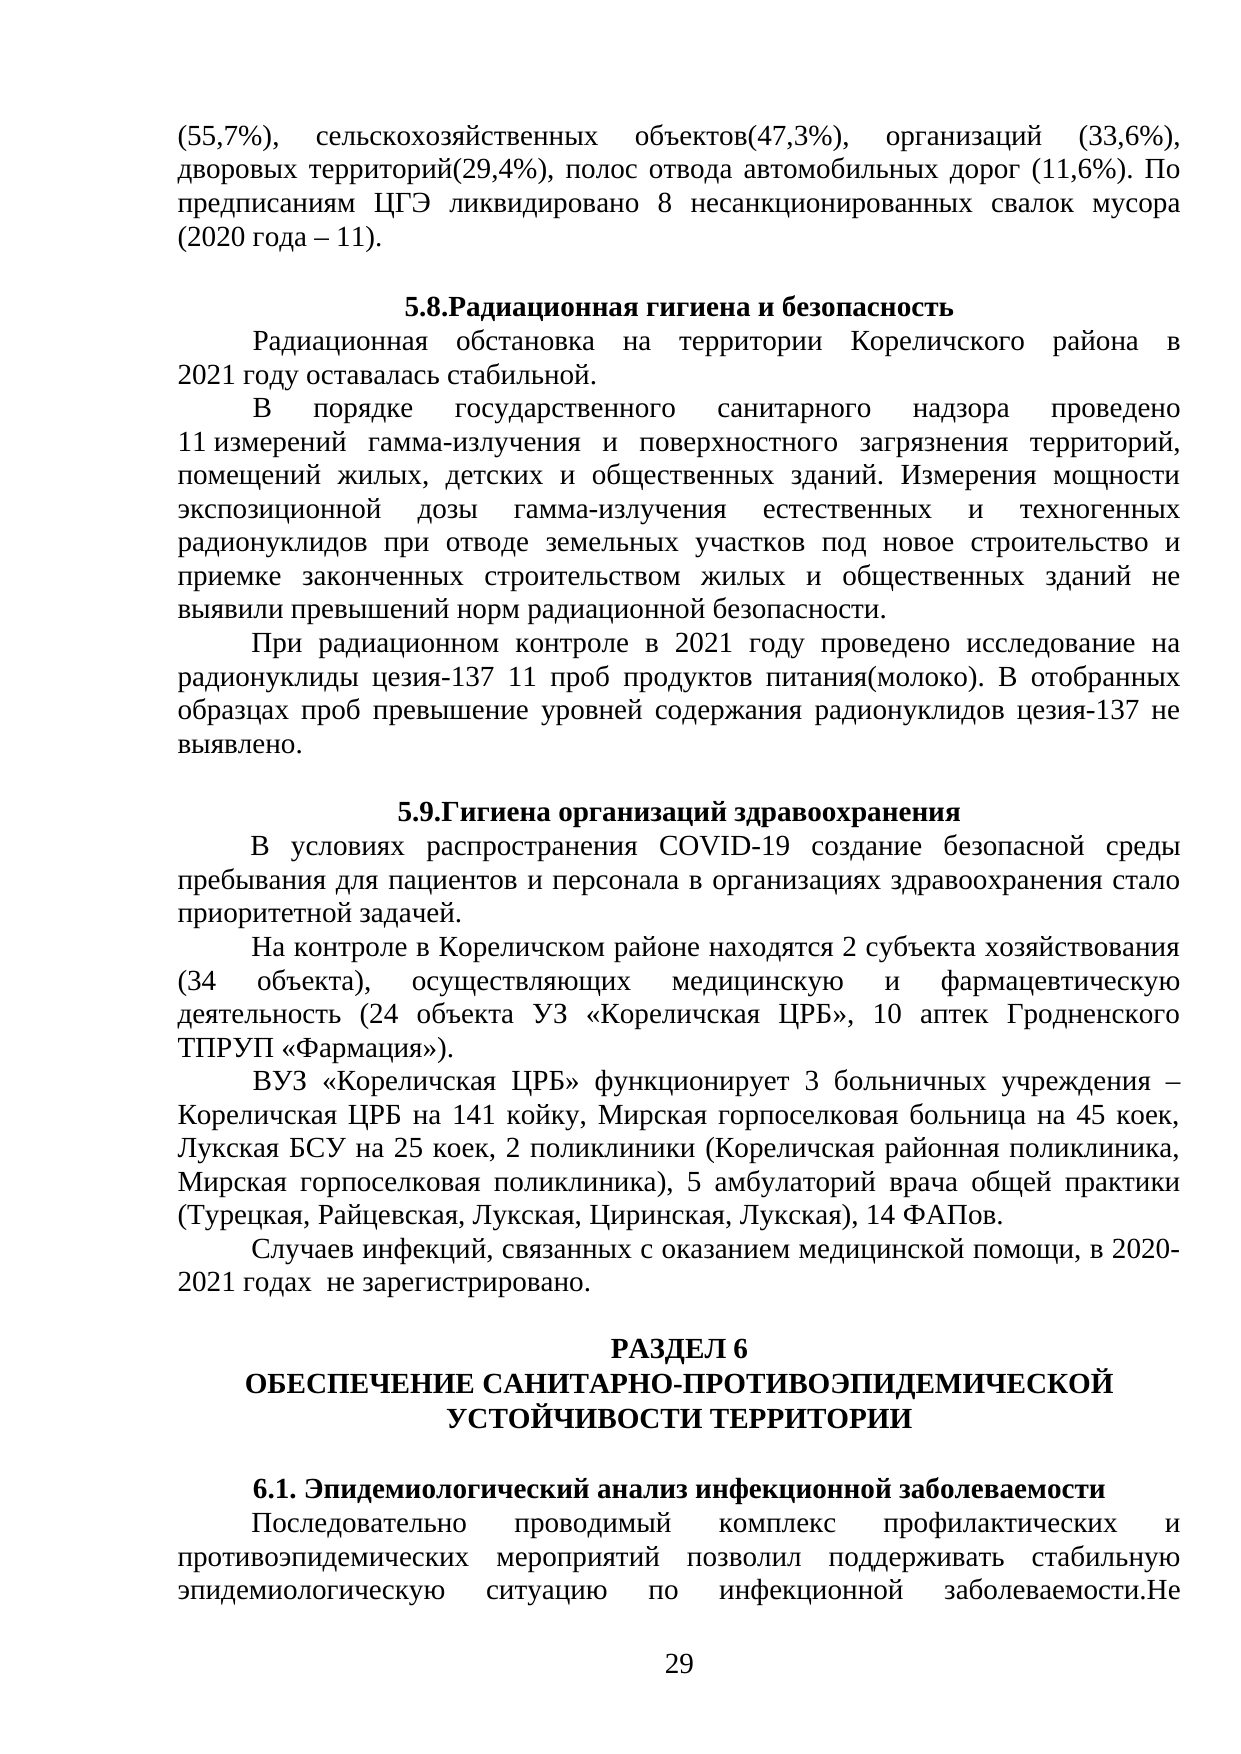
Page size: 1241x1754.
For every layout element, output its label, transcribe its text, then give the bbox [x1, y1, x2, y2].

text Радиационная обстановка на территории Кореличского района в 2021 году оставалась стабильной. [177, 323, 1181, 390]
text На контроле в Кореличском районе находятся 2 субъекта хозяйствования (34 объекта), осуществляющих медицинскую и фармацевтическую деятельность (24 объекта УЗ «Кореличская ЦРБ», 10 аптек Гродненского ТПРУП «Фармация»). [177, 929, 1181, 1063]
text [177, 1505, 1181, 1606]
text В порядке государственного санитарного надзора проведено 11 измерений гамма-излучения и поверхностного загрязнения территорий, помещений жилых, детских и общественных зданий. Измерения мощности экспозиционной дозы гамма-излучения естественных и техногенных радионуклидов при отводе земельных участков под новое строительство и приемке законченных строительством жилых и общественных зданий не выявили превышений норм радиационной безопасности. [177, 390, 1181, 625]
text РАЗДЕЛ 6 [177, 1332, 1181, 1365]
text При радиационном контроле в 2021 году проведено исследование на радионуклиды цезия-137 11 проб продуктов питания(молоко). В отобранных образцах проб превышение уровней содержания радионуклидов цезия-137 не выявлено. [177, 625, 1181, 759]
text 6.1. Эпидемиологический анализ инфекционной заболеваемости [177, 1472, 1181, 1505]
text ОБЕСПЕЧЕНИЕ САНИТАРНО-ПРОТИВОЭПИДЕМИЧЕСКОЙ УСТОЙЧИВОСТИ ТЕРРИТОРИИ [177, 1365, 1181, 1436]
text 5.8.Радиационная гигиена и безопасность [177, 288, 1181, 323]
text 5.9.Гигиена организаций здравоохранения [177, 793, 1181, 828]
text В условиях распространения COVID-19 создание безопасной среды пребывания для пациентов и персонала в организациях здравоохранения стало приоритетной задачей. [177, 828, 1181, 929]
text Случаев инфекций, связанных с оказанием медицинской помощи, в 2020-2021 годах не зарегистрировано. [177, 1231, 1181, 1298]
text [177, 118, 1181, 252]
text ВУЗ «Кореличская ЦРБ» функционирует 3 больничных учреждения – Кореличская ЦРБ на 141 койку, Мирская горпоселковая больница на 45 коек, Лукская БСУ на 25 коек, 2 поликлиники (Кореличская районная поликлиника, Мирская горпоселковая поликлиника), 5 амбулаторий врача общей практики (Турецкая, Райцевская, Лукская, Циринская, Лукская), 14 ФАПов. [177, 1063, 1181, 1231]
